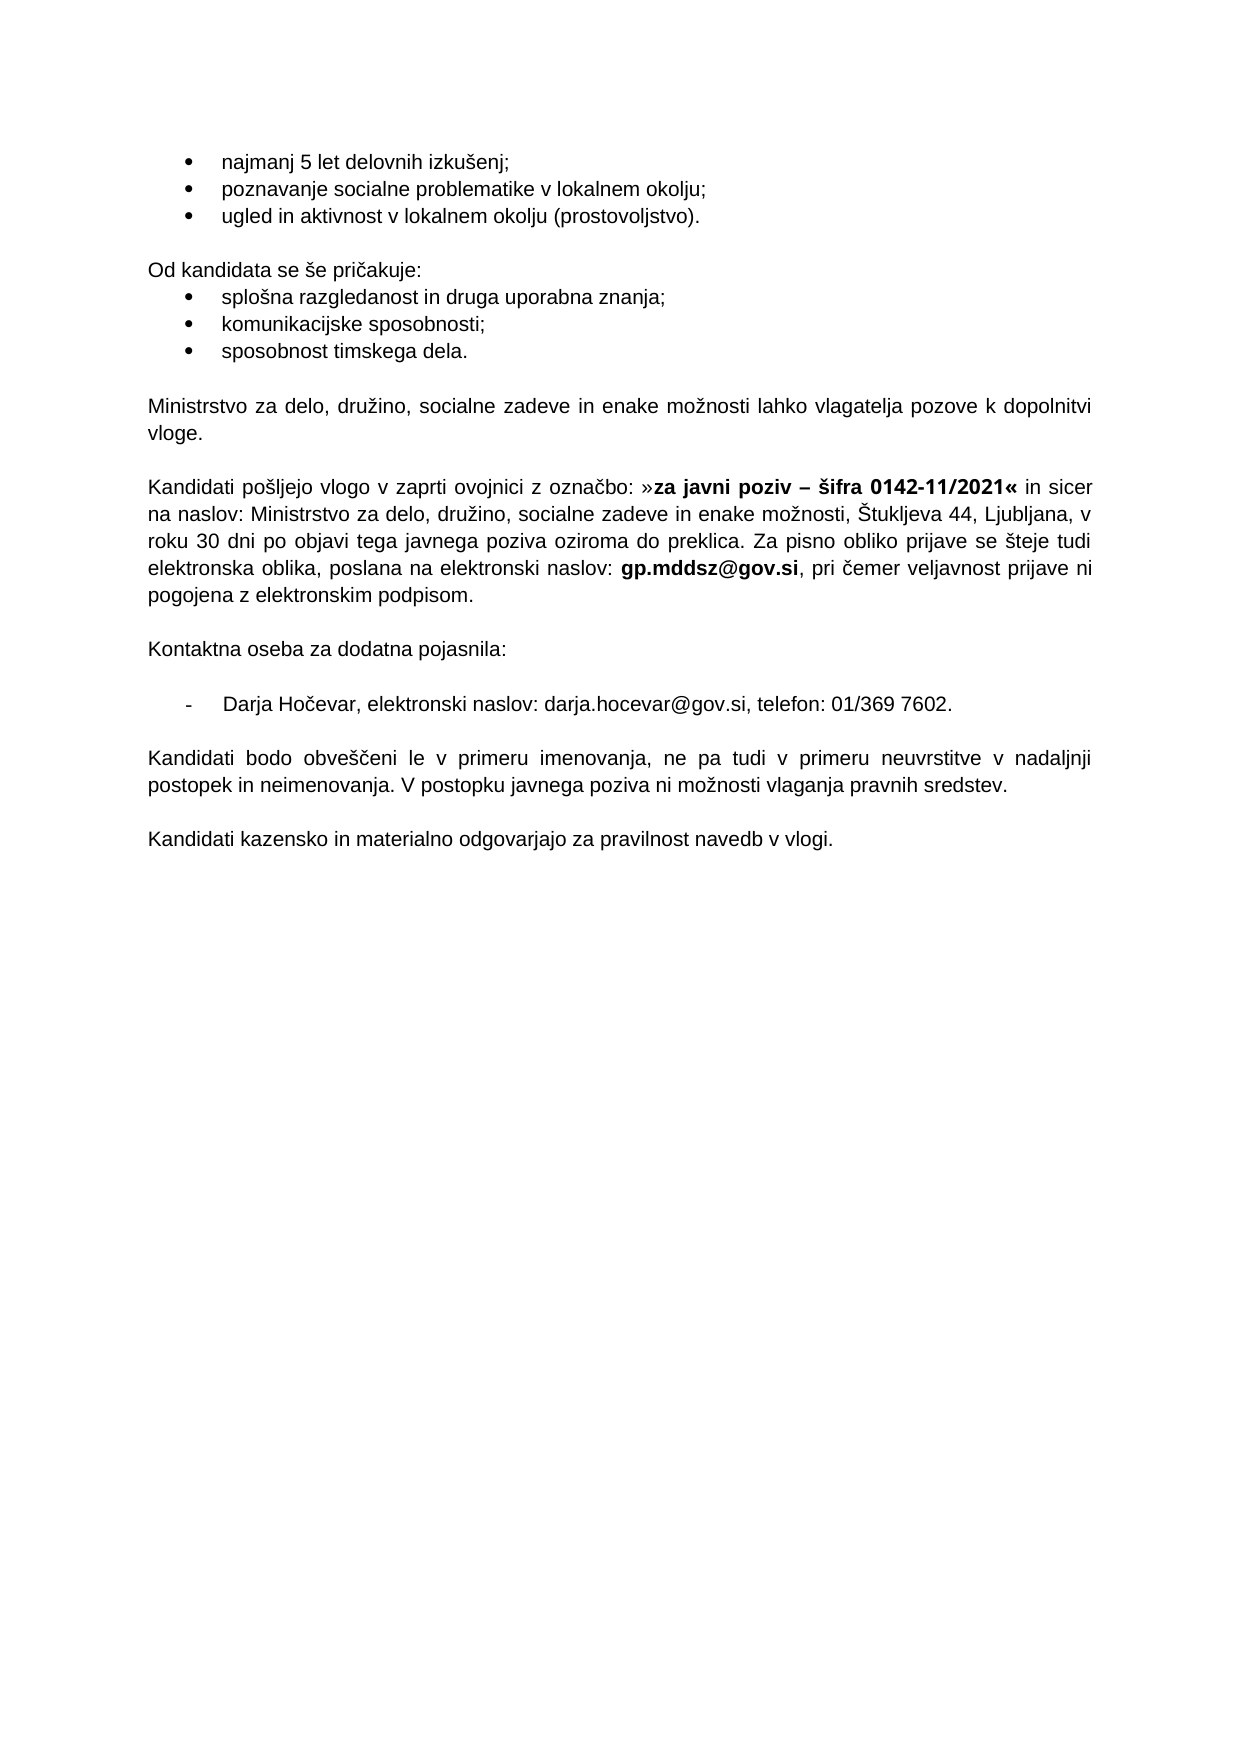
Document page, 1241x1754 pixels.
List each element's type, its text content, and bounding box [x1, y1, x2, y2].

list ugled in aktivnost v lokalnem okolju (prostovoljstvo). [185, 202, 1093, 229]
list komunikacijske sposobnosti; [185, 310, 1093, 337]
text Kandidati pošljejo vlogo v zaprti ovojnici z označbo: »za javni poziv – šifra 0142-11/2021« in sicer na naslov: Ministrstvo za delo, družino, socialne zadeve in enake možnosti, Štukljeva 44, Ljubljana, v roku 30 dni po objavi tega javnega poziva oziroma do preklica. Za pisno obliko prijave se šteje tudi elektronska oblika, poslana na elektronski naslov: gp.mddsz@gov.si, pri čemer veljavnost prijave ni pogojena z elektronskim podpisom. [148, 473, 1093, 608]
list sposobnost timskega dela. [185, 337, 1093, 364]
list splošna razgledanost in druga uporabna znanja; [185, 283, 1093, 310]
list poznavanje socialne problematike v lokalnem okolju; [185, 175, 1093, 202]
text Kandidati kazensko in materialno odgovarjajo za pravilnost navedb v vlogi. [148, 825, 1093, 852]
list najmanj 5 let delovnih izkušenj; [185, 148, 1093, 175]
text Kontaktna oseba za dodatna pojasnila: [148, 635, 1093, 662]
text Ministrstvo za delo, družino, socialne zadeve in enake možnosti lahko vlagatelja pozove k dopolnitvi vloge. [148, 391, 1093, 446]
text Od kandidata se še pričakuje: [148, 256, 1093, 283]
text Kandidati bodo obveščeni le v primeru imenovanja, ne pa tudi v primeru neuvrstitve v nadaljnji postopek in neimenovanja. V postopku javnega poziva ni možnosti vlaganja pravnih sredstev. [148, 743, 1093, 798]
list Darja Hočevar, elektronski naslov: darja.hocevar@gov.si, telefon: 01/369 7602. [185, 689, 1093, 716]
